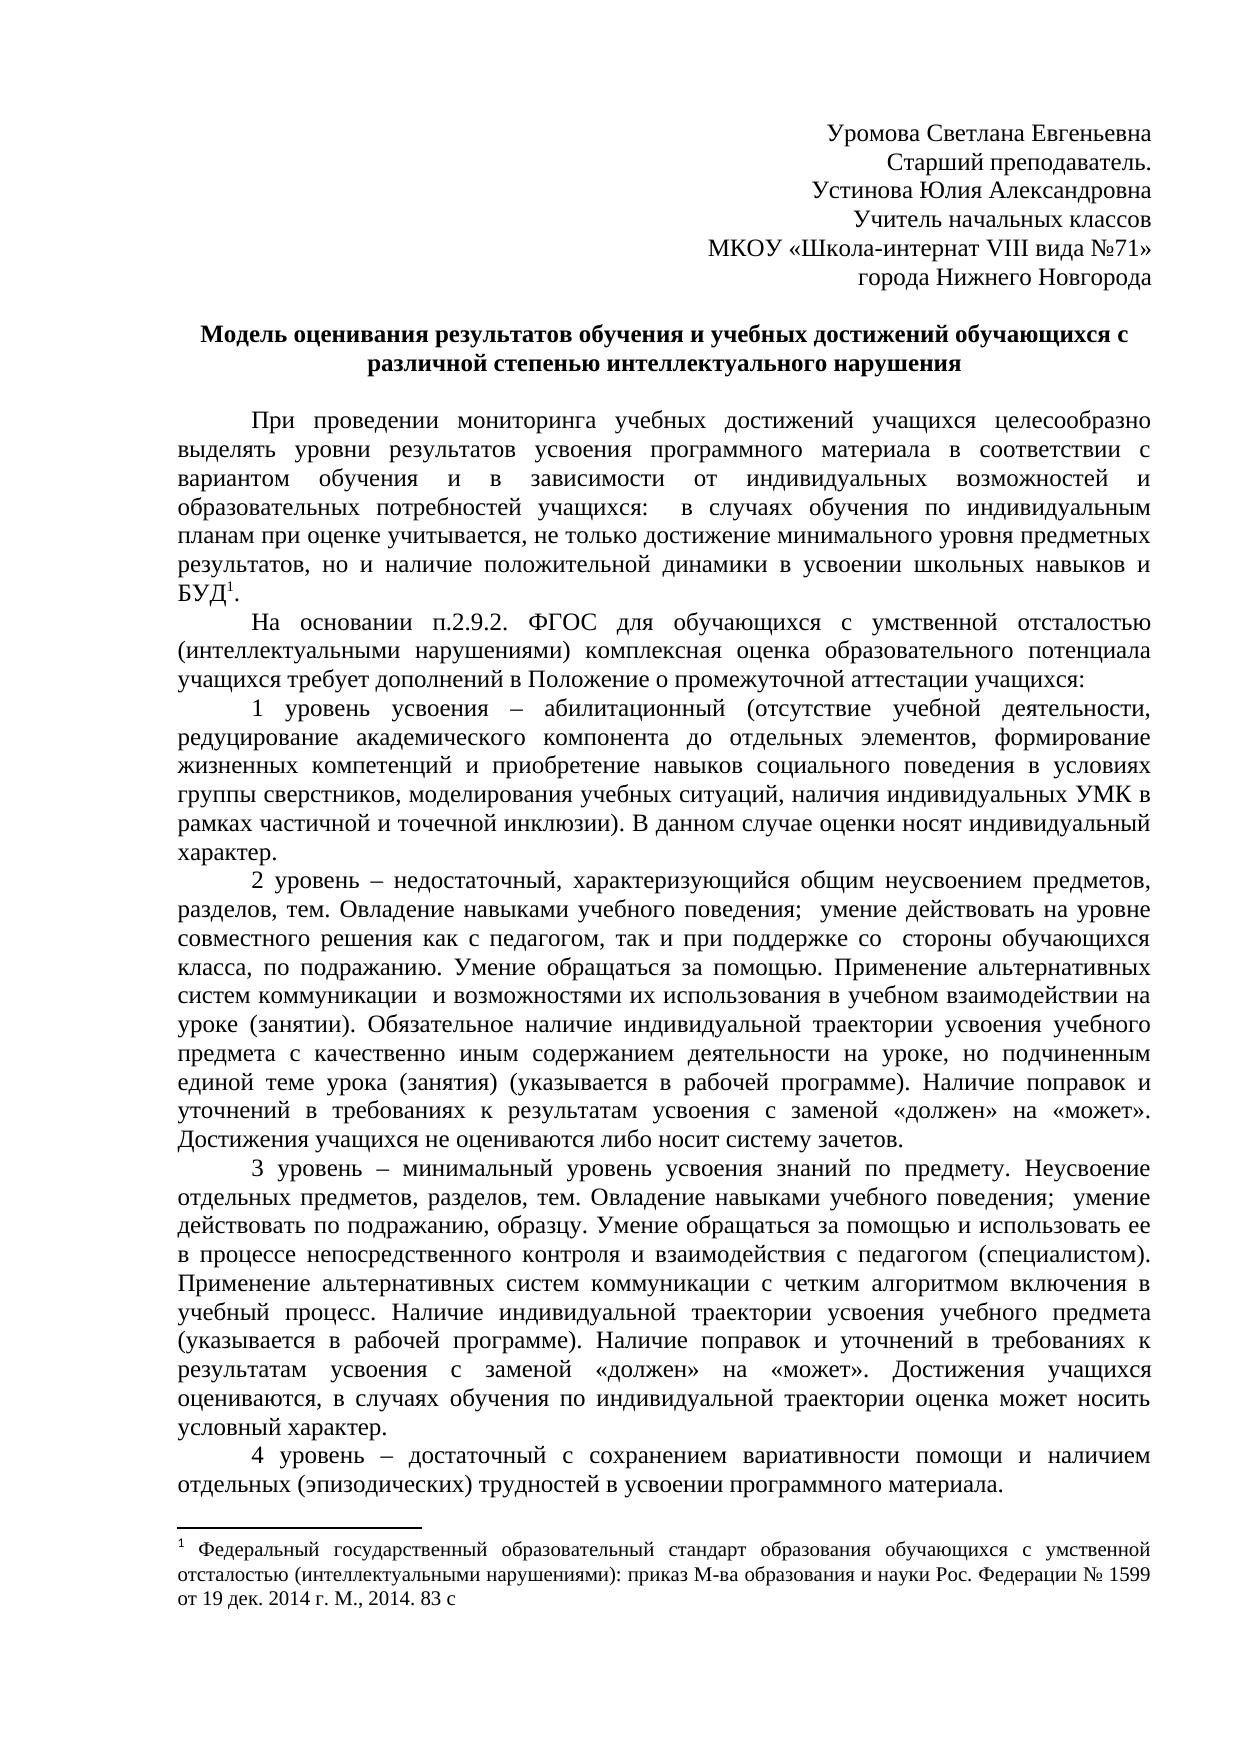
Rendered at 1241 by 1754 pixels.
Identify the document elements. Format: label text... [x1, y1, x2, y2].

text На основании п.2.9.2. ФГОС для обучающихся с умственной отсталостью (интеллектуальными нарушениями) комплексная оценка образовательного потенциала учащихся требует дополнений в Положение о промежуточной аттестации учащихся: [177, 607, 1152, 693]
text МКОУ «Школа-интернат VIII вида №71» [177, 233, 1152, 262]
text Устинова Юлия Александровна [177, 176, 1152, 204]
text Модель оценивания результатов обучения и учебных достижений обучающихся с различной степенью интеллектуального нарушения [177, 319, 1152, 377]
text Уромова Светлана Евгеньевна [177, 118, 1152, 147]
text Старший преподаватель. [177, 147, 1152, 176]
text 2 уровень – недостаточный, характеризующийся общим неусвоением предметов, разделов, тем. Овладение навыками учебного поведения; умение действовать на уровне совместного решения как с педагогом, так и при поддержке со стороны обучающихся класса, по подражанию. Умение обращаться за помощью. Применение альтернативных систем коммуникации и возможностями их использования в учебном взаимодействии на уроке (занятии). Обязательное наличие индивидуальной траектории усвоения учебного предмета с качественно иным содержанием деятельности на уроке, но подчиненным единой теме урока (занятия) (указывается в рабочей программе). Наличие поправок и уточнений в требованиях к результатам усвоения с заменой «должен» на «может». Достижения учащихся не оцениваются либо носит систему зачетов. [177, 866, 1152, 1153]
text При проведении мониторинга учебных достижений учащихся целесообразно выделять уровни результатов усвоения программного материала в соответствии с вариантом обучения и в зависимости от индивидуальных возможностей и образовательных потребностей учащихся: в случаях обучения по индивидуальным планам при оценке учитывается, не только достижение минимального уровня предметных результатов, но и наличие положительной динамики в усвоении школьных навыков и БУД. [177, 406, 1152, 607]
text 3 уровень – минимальный уровень усвоения знаний по предмету. Неусвоение отдельных предметов, разделов, тем. Овладение навыками учебного поведения; умение действовать по подражанию, образцу. Умение обращаться за помощью и использовать ее в процессе непосредственного контроля и взаимодействия с педагогом (специалистом). Применение альтернативных систем коммуникации с четким алгоритмом включения в учебный процесс. Наличие индивидуальной траектории усвоения учебного предмета (указывается в рабочей программе). Наличие поправок и уточнений в требованиях к результатам усвоения с заменой «должен» на «может». Достижения учащихся оцениваются, в случаях обучения по индивидуальной траектории оценка может носить условный характер. [177, 1153, 1152, 1441]
text Учитель начальных классов [177, 204, 1152, 233]
text 1 уровень усвоения – абилитационный (отсутствие учебной деятельности, редуцирование академического компонента до отдельных элементов, формирование жизненных компетенций и приобретение навыков социального поведения в условиях группы сверстников, моделирования учебных ситуаций, наличия индивидуальных УМК в рамках частичной и точечной инклюзии). В данном случае оценки носят индивидуальный характер. [177, 693, 1152, 866]
text 4 уровень – достаточный с сохранением вариативности помощи и наличием отдельных (эпизодических) трудностей в усвоении программного материала. [177, 1441, 1152, 1498]
text города Нижнего Новгорода [177, 262, 1152, 291]
